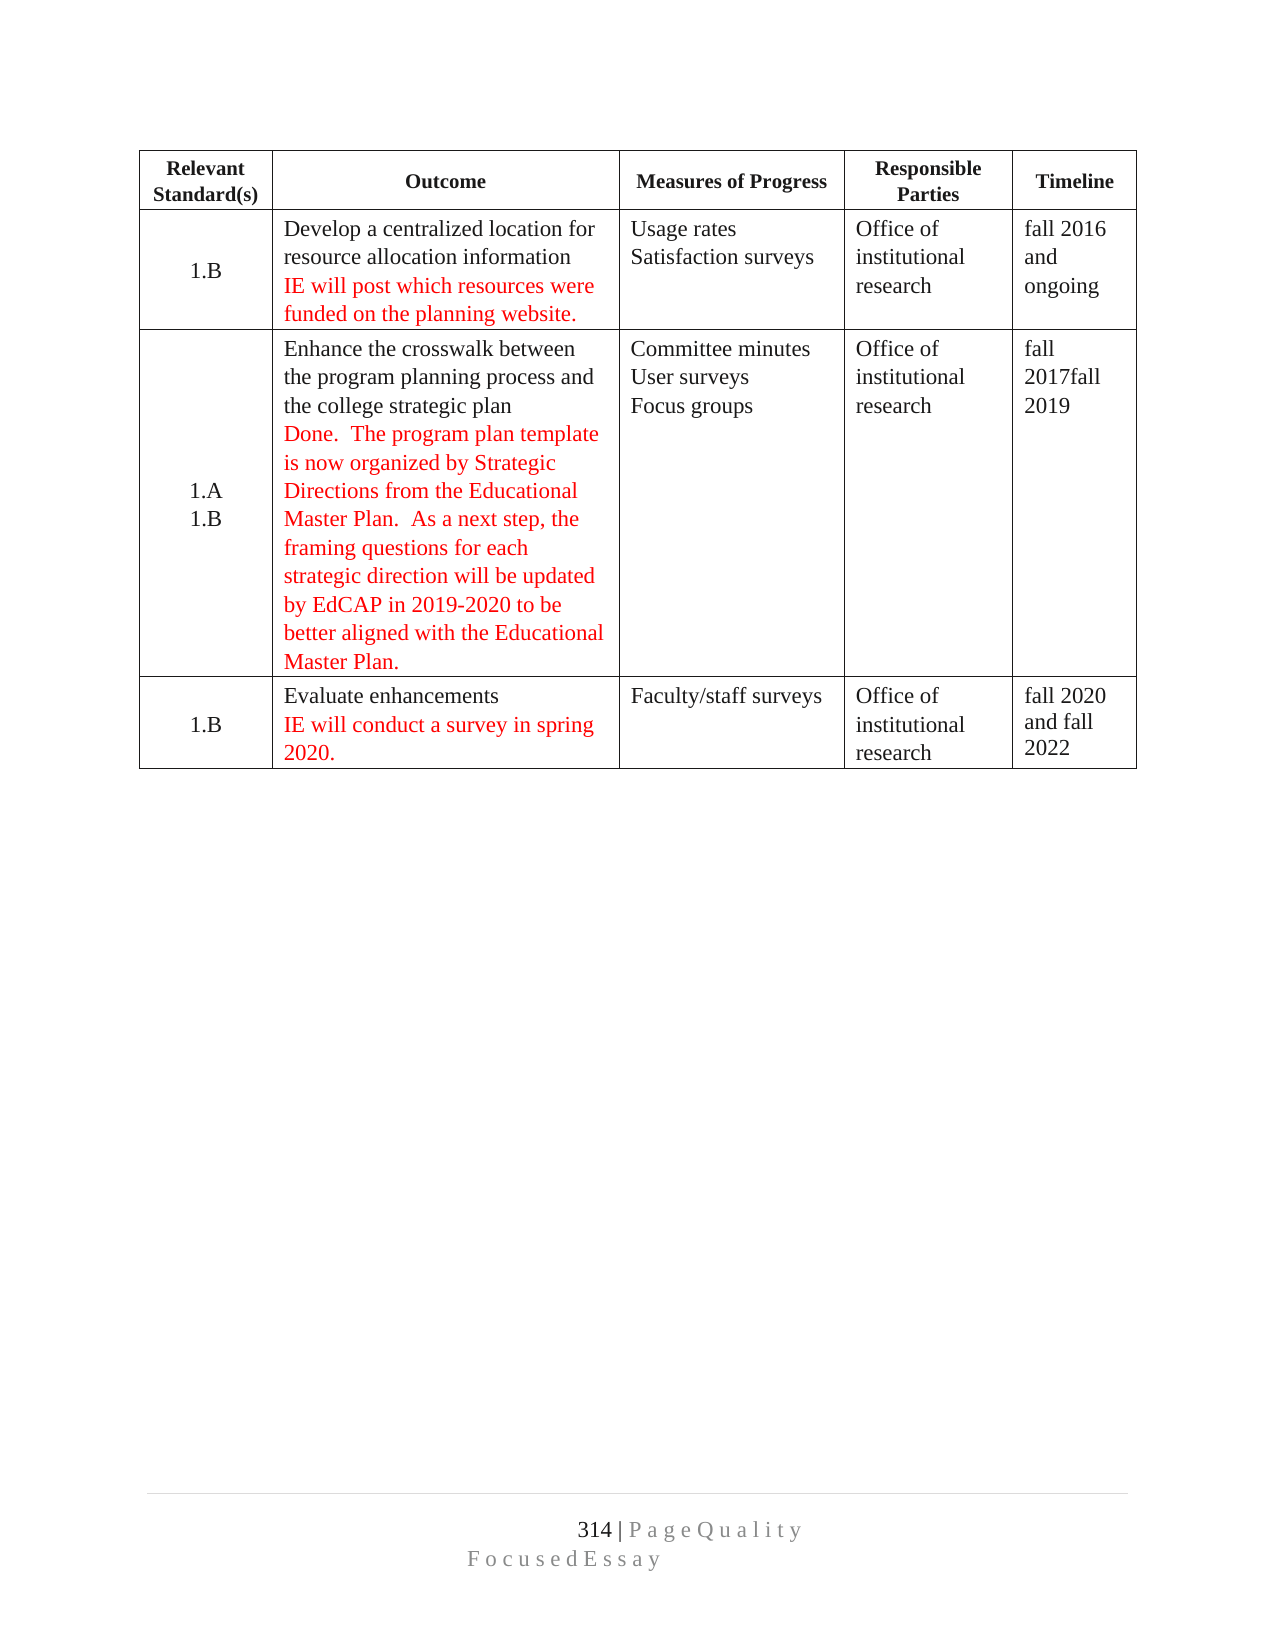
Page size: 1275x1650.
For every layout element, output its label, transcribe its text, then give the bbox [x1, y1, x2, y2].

table_cell Enhance the crosswalk between the program planning process and the college strategic plan Done. The program plan template is now organized by Strategic Directions from the Educational Master Plan. As a next step, the framing questions for each strategic direction will be updated by EdCAP in 2019-2020 to be better aligned with the Educational Master Plan. [273, 330, 619, 676]
table_cell 1.B [140, 210, 272, 328]
table_cell Develop a centralized location for resource allocation information IE will post which resources were funded on the planning website. [273, 210, 619, 328]
table_cell Office of institutional research [845, 330, 1012, 676]
table_cell 1.B [140, 677, 272, 768]
table_cell Office of institutional research [845, 210, 1012, 328]
table_cell fall 2020 and fall 2022 [1013, 677, 1136, 768]
table_header Measures of Progress [620, 151, 844, 208]
table_header Timeline [1013, 151, 1136, 208]
table_cell Committee minutes User surveys Focus groups [620, 330, 844, 676]
table_cell fall 2017fall 2019 [1013, 330, 1136, 676]
table_cell Evaluate enhancements IE will conduct a survey in spring 2020. [273, 677, 619, 768]
table_cell fall 2016 and ongoing [1013, 210, 1136, 328]
table_cell 1.A 1.B [140, 330, 272, 676]
table_cell Office of institutional research [845, 677, 1012, 768]
table_header Outcome [273, 151, 619, 208]
table_cell Usage rates Satisfaction surveys [620, 210, 844, 328]
table_header Relevant Standard(s) [140, 151, 272, 208]
table_cell Faculty/staff surveys [620, 677, 844, 768]
table_header Responsible Parties [845, 151, 1012, 208]
